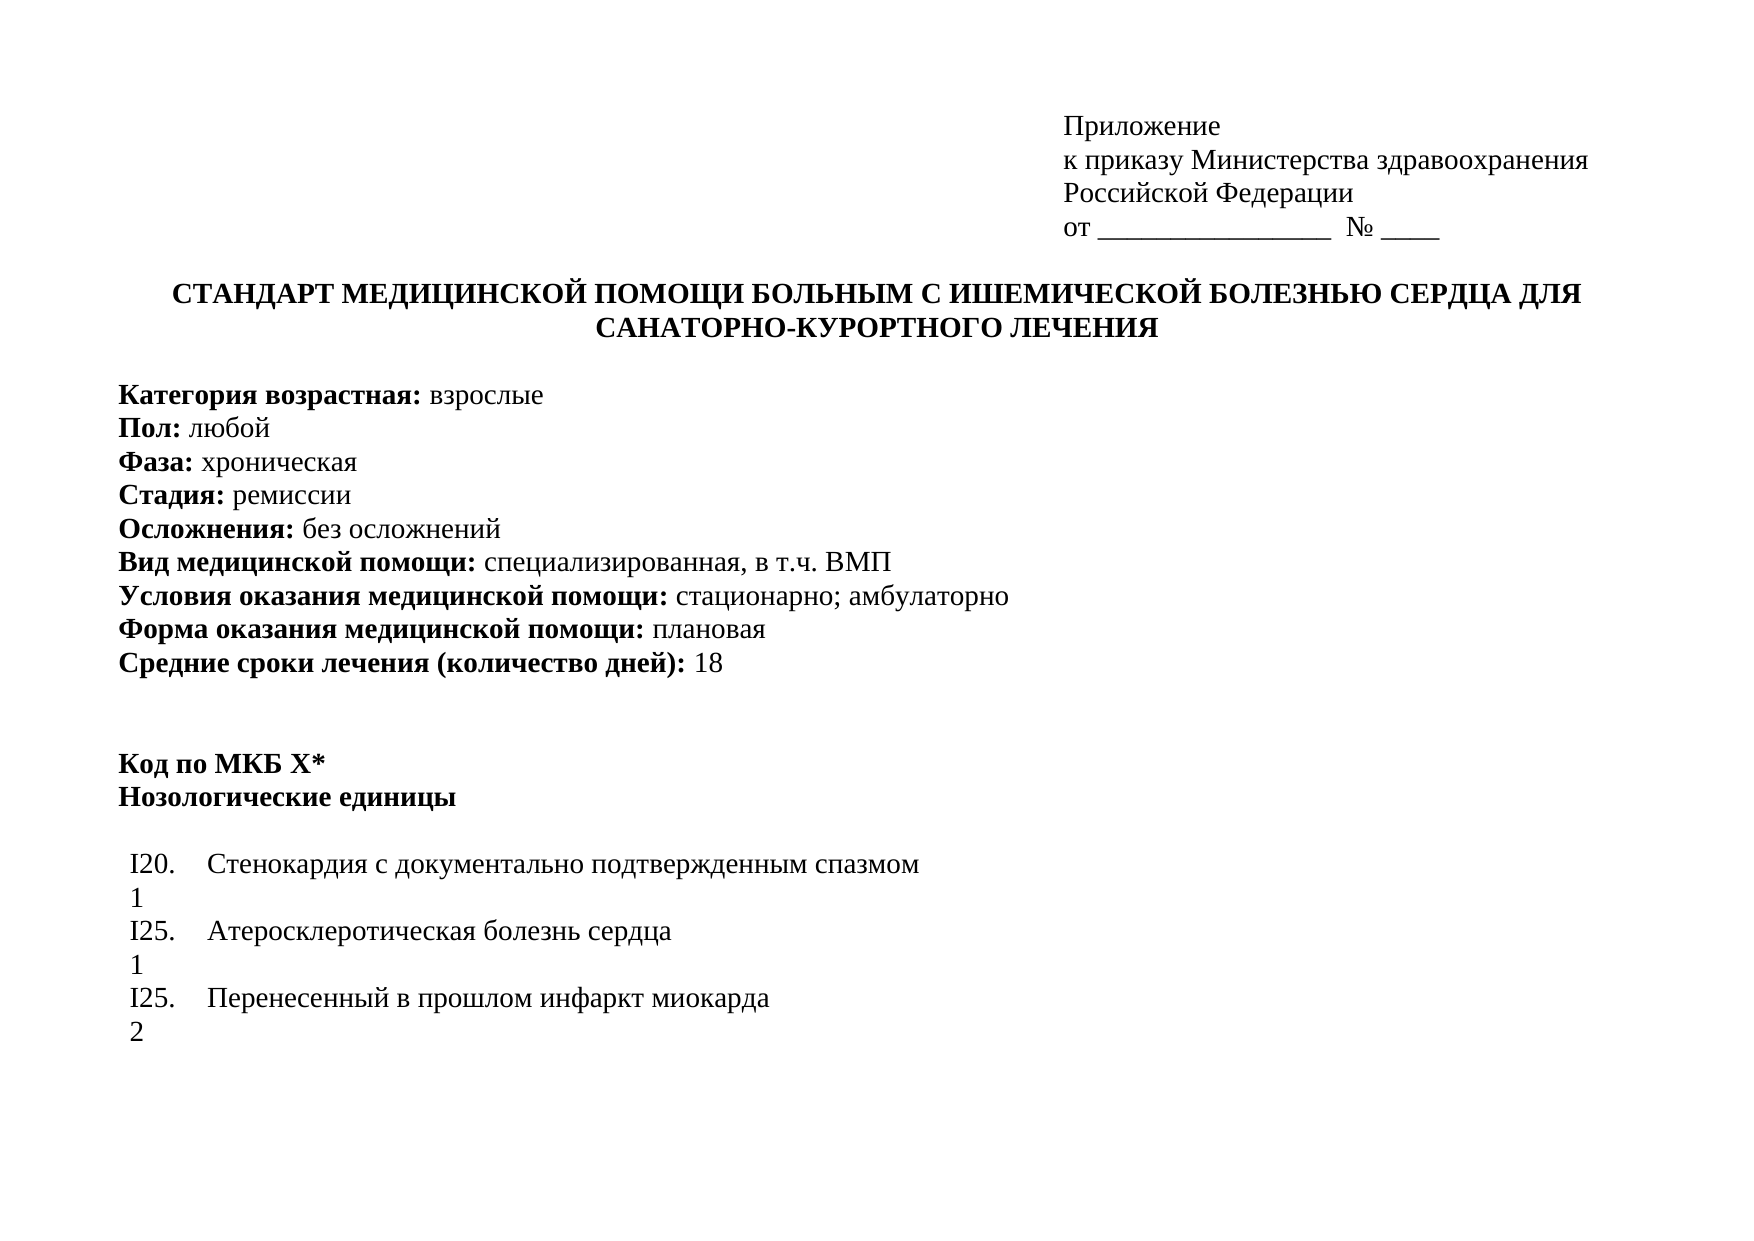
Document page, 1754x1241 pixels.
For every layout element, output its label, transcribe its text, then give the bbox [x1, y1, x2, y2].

table_cell Атеросклеротическая болезнь сердца [196, 914, 1281, 981]
text СТАНДАРТ МЕДИЦИНСКОЙ ПОМОЩИ БОЛЬНЫМ С ИШЕМИЧЕСКОЙ БОЛЕЗНЬЮ СЕРДЦА ДЛЯ САНАТОРНО-КУРОРТНОГО ЛЕЧЕНИЯ [118, 276, 1636, 343]
subtitle Приложение к приказу Министерства здравоохранения Российской Федерации от ________________ № ____ [1063, 108, 1636, 243]
table_cell I25.1 [118, 914, 196, 981]
table_header Стенокардия с документально подтвержденным спазмом [196, 846, 1281, 913]
table_cell Перенесенный в прошлом инфаркт миокарда [196, 981, 1281, 1048]
text Категория возрастная: взрослые Пол: любой Фаза: хроническая Стадия: ремиссии Осложнения: без осложнений Вид медицинской помощи: специализированная, в т.ч. ВМП Условия оказания медицинской помощи: стационарно; амбулаторно Форма оказания медицинской помощи: плановая Средние сроки лечения (количество дней): 18 [118, 377, 1636, 679]
table_cell I25.2 [118, 981, 196, 1048]
text Код по МКБ X* Нозологические единицы [118, 746, 1636, 813]
table_header I20.1 [118, 846, 196, 913]
